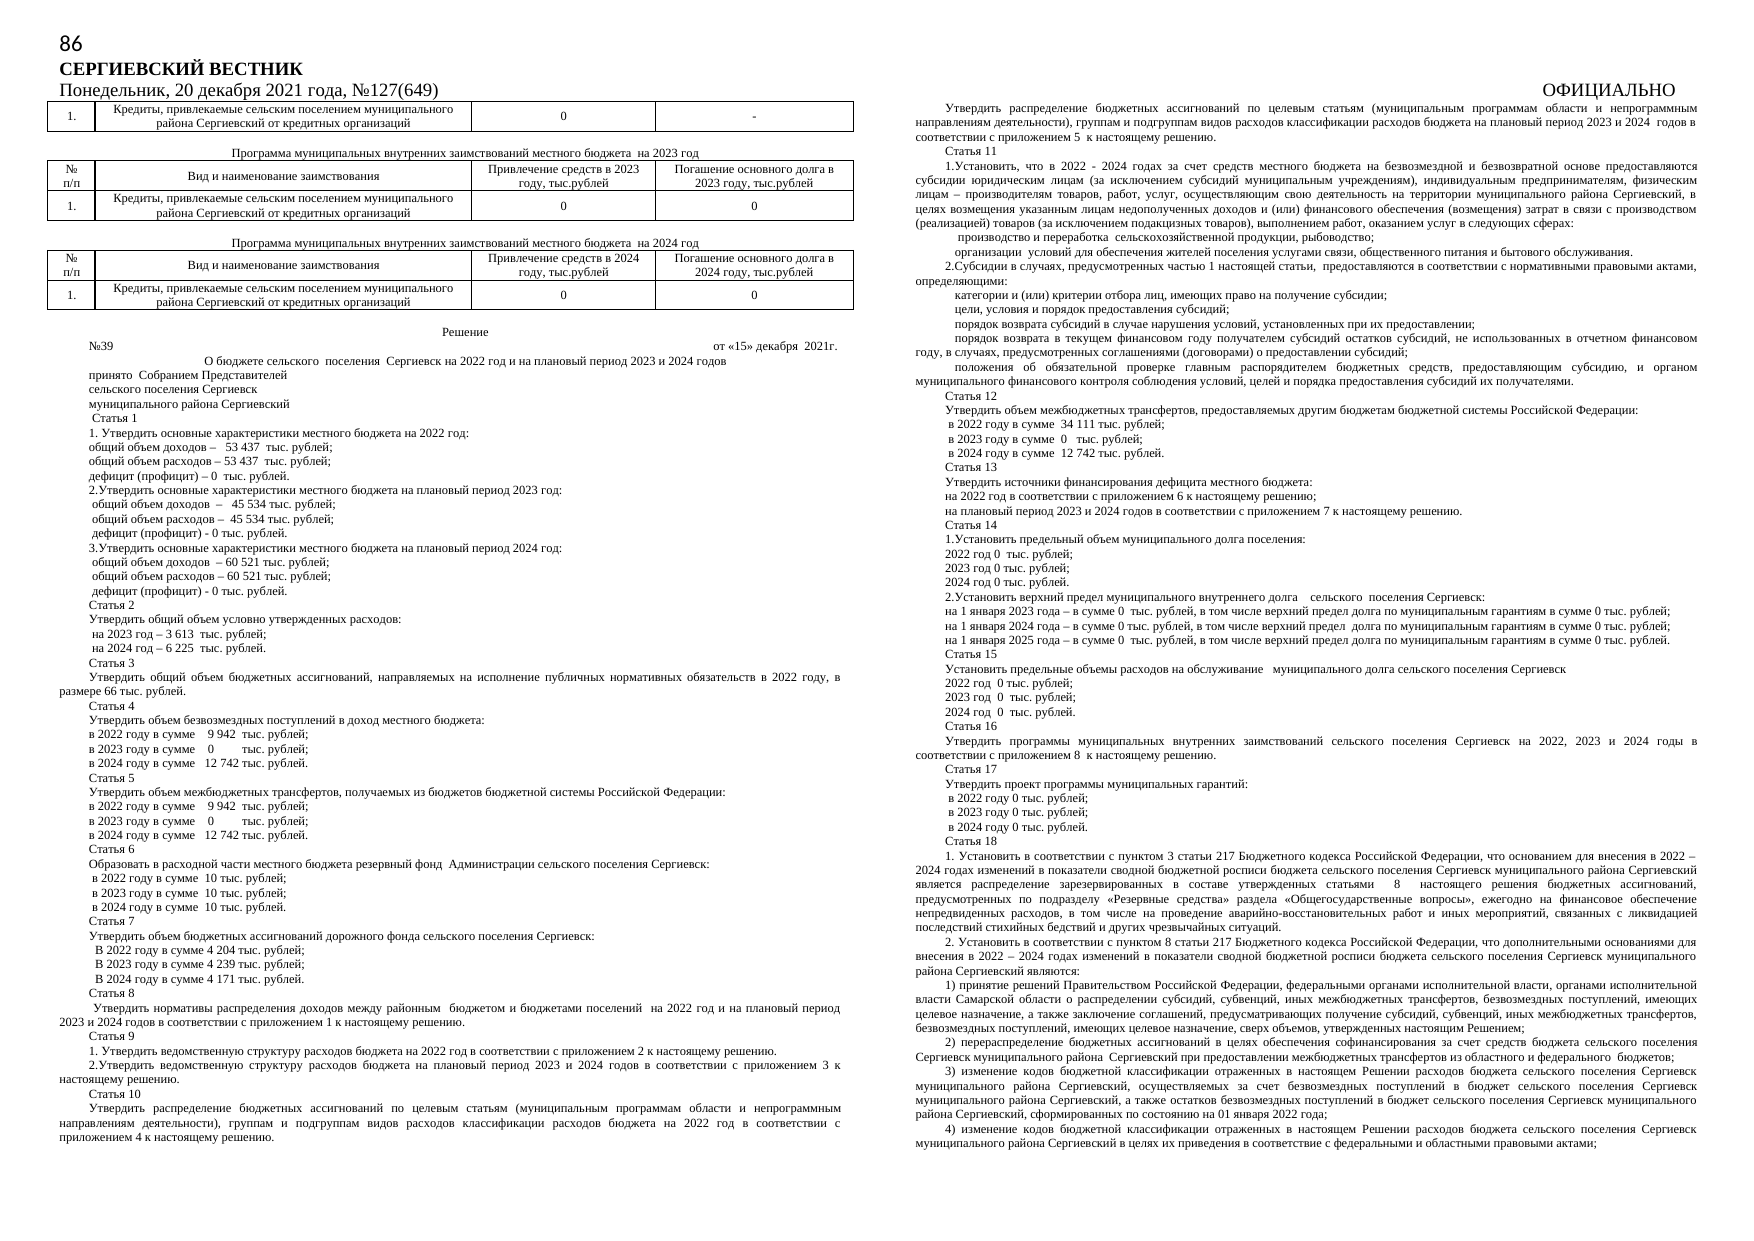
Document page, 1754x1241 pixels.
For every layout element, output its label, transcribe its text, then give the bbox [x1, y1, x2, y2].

text на 1 января 2024 года – в сумме 0 тыс. рублей, в том числе верхний предел долга по муниципальным гарантиям в сумме 0 тыс. рублей; [915, 618, 1698, 633]
text Утвердить объем безвозмездных поступлений в доход местного бюджета: [59, 713, 842, 727]
text в 2023 году в сумме 0 тыс. рублей; [59, 742, 842, 756]
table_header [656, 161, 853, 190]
text Статья 4 [59, 698, 842, 713]
text Статья 5 [59, 770, 842, 785]
text 1. Утвердить основные характеристики местного бюджета на 2022 год: [59, 425, 842, 440]
text порядок возврата в текущем финансовом году получателем субсидий остатков субсидий, не использованных в отчетном финансовом году, в случаях, предусмотренных соглашениями (договорами) о предоставлении субсидий; [915, 331, 1698, 359]
text 1. Утвердить ведомственную структуру расходов бюджета на 2022 год в соответствии с приложением 2 к настоящему решению. [59, 1043, 842, 1058]
text на 2022 год в соответствии с приложением 6 к настоящему решению; [915, 489, 1698, 503]
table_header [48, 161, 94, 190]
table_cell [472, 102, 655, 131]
text в 2022 году в сумме 10 тыс. рублей; [59, 871, 842, 885]
text Утвердить объем бюджетных ассигнований дорожного фонда сельского поселения Сергиевск: [59, 928, 842, 943]
text Статья 6 [59, 842, 842, 857]
text на 1 января 2025 года – в сумме 0 тыс. рублей, в том числе верхний предел долга по муниципальным гарантиям в сумме 0 тыс. рублей. [915, 633, 1698, 647]
text дефицит (профицит) – 0 тыс. рублей. [59, 468, 842, 483]
text порядок возврата субсидий в случае нарушения условий, установленных при их предоставлении; [915, 316, 1698, 331]
text общий объем расходов – 45 534 тыс. рублей; [59, 512, 842, 526]
text Утвердить распределение бюджетных ассигнований по целевым статьям (муниципальным программам области и непрограммным направлениям деятельности), группам и подгруппам видов расходов классификации расходов бюджета на плановый период 2023 и 2024 годов в соответствии с приложением 5 к настоящему решению. [915, 101, 1698, 144]
text Программа муниципальных внутренних заимствований местного бюджета на 2023 год [59, 146, 842, 160]
text муниципального района Сергиевский [59, 397, 842, 411]
text в 2024 году в сумме 12 742 тыс. рублей. [59, 828, 842, 842]
text Статья 8 [59, 986, 842, 1000]
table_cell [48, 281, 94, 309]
text 1.Установить предельный объем муниципального долга поселения: [915, 532, 1698, 546]
text 4) изменение кодов бюджетной классификации отраженных в настоящем Решении расходов бюджета сельского поселения Сергиевск муниципального района Сергиевский в целях их приведения в соответствие с федеральными и областными правовыми актами; [915, 1121, 1698, 1150]
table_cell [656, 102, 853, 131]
text положения об обязательной проверке главным распорядителем бюджетных средств, предоставляющим субсидию, и органом муниципального финансового контроля соблюдения условий, целей и порядка предоставления субсидий их получателями. [915, 359, 1698, 388]
text 1.Установить, что в 2022 - 2024 годах за счет средств местного бюджета на безвозмездной и безвозвратной основе предоставляются субсидии юридическим лицам (за исключением субсидий муниципальным учреждениям), индивидуальным предпринимателям, физическим лицам – производителям товаров, работ, услуг, осуществляющим свою деятельность на территории муниципального района Сергиевский, в целях возмещения указанным лицам недополученных доходов и (или) финансового обеспечения (возмещения) затрат в связи с производством (реализацией) товаров (за исключением подакцизных товаров), выполнением работ, оказанием услуг в следующих сферах: [915, 158, 1698, 230]
text Статья 15 [915, 647, 1698, 661]
text 2. Установить в соответствии с пунктом 8 статьи 217 Бюджетного кодекса Российской Федерации, что дополнительными основаниями для внесения в 2022 – 2024 годах изменений в показатели сводной бюджетной росписи бюджета сельского поселения Сергиевск муниципального района Сергиевский являются: [915, 934, 1698, 978]
text 2024 год 0 тыс. рублей. [915, 575, 1698, 589]
text В 2024 году в сумме 4 171 тыс. рублей. [59, 972, 842, 986]
text принято Собранием Представителей [59, 368, 842, 382]
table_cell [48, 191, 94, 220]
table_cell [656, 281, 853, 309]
text на 1 января 2023 года – в сумме 0 тыс. рублей, в том числе верхний предел долга по муниципальным гарантиям в сумме 0 тыс. рублей; [915, 604, 1698, 618]
text в 2024 году в сумме 10 тыс. рублей. [59, 900, 842, 914]
text в 2024 году в сумме 12 742 тыс. рублей. [59, 756, 842, 770]
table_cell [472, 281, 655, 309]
text Образовать в расходной части местного бюджета резервный фонд Администрации сельского поселения Сергиевск: [59, 857, 842, 871]
text общий объем доходов – 60 521 тыс. рублей; [59, 555, 842, 569]
text цели, условия и порядок предоставления субсидий; [915, 302, 1698, 316]
text 3) изменение кодов бюджетной классификации отраженных в настоящем Решении расходов бюджета сельского поселения Сергиевск муниципального района Сергиевский, осуществляемых за счет безвозмездных поступлений в бюджет сельского поселения Сергиевск муниципального района Сергиевский, а также остатков безвозмездных поступлений в бюджет сельского поселения Сергиевск муниципального района Сергиевский, сформированных по состоянию на 01 января 2022 года; [915, 1064, 1698, 1121]
text в 2023 году 0 тыс. рублей; [915, 805, 1698, 819]
text организации условий для обеспечения жителей поселения услугами связи, общественного питания и бытового обслуживания. [915, 244, 1698, 259]
text дефицит (профицит) - 0 тыс. рублей. [59, 583, 842, 598]
text в 2024 году 0 тыс. рублей. [915, 819, 1698, 834]
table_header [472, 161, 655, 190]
text Утвердить нормативы распределения доходов между районным бюджетом и бюджетами поселений на 2022 год и на плановый период 2023 и 2024 годов в соответствии с приложением 1 к настоящему решению. [59, 1000, 842, 1029]
text Статья 18 [915, 834, 1698, 848]
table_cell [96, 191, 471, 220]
text В 2022 году в сумме 4 204 тыс. рублей; [59, 943, 842, 957]
text Утвердить общий объем бюджетных ассигнований, направляемых на исполнение публичных нормативных обязательств в 2022 году, в размере 66 тыс. рублей. [59, 670, 842, 698]
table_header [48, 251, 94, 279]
text в 2022 году в сумме 9 942 тыс. рублей; [59, 727, 842, 742]
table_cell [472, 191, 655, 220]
text Статья 16 [915, 719, 1698, 733]
text на 2023 год – 3 613 тыс. рублей; [59, 627, 842, 641]
text Утвердить распределение бюджетных ассигнований по целевым статьям (муниципальным программам области и непрограммным направлениям деятельности), группам и подгруппам видов расходов классификации расходов бюджета на 2022 год в соответствии с приложением 4 к настоящему решению. [59, 1101, 842, 1144]
text общий объем доходов – 53 437 тыс. рублей; [59, 440, 842, 454]
text Утвердить проект программы муниципальных гарантий: [915, 776, 1698, 791]
text Статья 2 [59, 598, 842, 612]
text Утвердить источники финансирования дефицита местного бюджета: [915, 474, 1698, 489]
text Статья 3 [59, 655, 842, 670]
text Установить предельные объемы расходов на обслуживание муниципального долга сельского поселения Сергиевск [915, 661, 1698, 676]
text в 2022 году в сумме 34 111 тыс. рублей; [915, 417, 1698, 431]
text 2024 год 0 тыс. рублей. [915, 704, 1698, 719]
text Статья 12 [915, 388, 1698, 403]
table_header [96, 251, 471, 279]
text Статья 1 [59, 411, 842, 425]
text Утвердить общий объем условно утвержденных расходов: [59, 612, 842, 627]
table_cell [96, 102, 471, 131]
text в 2022 году в сумме 9 942 тыс. рублей; [59, 799, 842, 813]
text 2022 год 0 тыс. рублей; [915, 676, 1698, 690]
text дефицит (профицит) - 0 тыс. рублей. [59, 526, 842, 540]
text 1) принятие решений Правительством Российской Федерации, федеральными органами исполнительной власти, органами исполнительной власти Самарской области о распределении субсидий, субвенций, иных межбюджетных трансфертов, безвозмездных поступлений, имеющих целевое назначение, а также заключение соглашений, предусматривающих получение субсидий, субвенций, иных межбюджетных трансфертов, безвозмездных поступлений, имеющих целевое назначение, сверх объемов, утвержденных настоящим Решением; [915, 978, 1698, 1035]
text 2.Утвердить ведомственную структуру расходов бюджета на плановый период 2023 и 2024 годов в соответствии с приложением 3 к настоящему решению. [59, 1058, 842, 1087]
text Решение [59, 325, 842, 339]
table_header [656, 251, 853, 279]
text категории и (или) критерии отбора лиц, имеющих право на получение субсидии; [915, 288, 1698, 302]
text общий объем расходов – 60 521 тыс. рублей; [59, 569, 842, 583]
text общий объем расходов – 53 437 тыс. рублей; [59, 454, 842, 468]
text Утвердить объем межбюджетных трансфертов, предоставляемых другим бюджетам бюджетной системы Российской Федерации: [915, 403, 1698, 417]
text О бюджете сельского поселения Сергиевск на 2022 год и на плановый период 2023 и 2024 годов [59, 353, 842, 368]
text Утвердить программы муниципальных внутренних заимствований сельского поселения Сергиевск на 2022, 2023 и 2024 годы в соответствии с приложением 8 к настоящему решению. [915, 733, 1698, 762]
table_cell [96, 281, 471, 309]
text общий объем доходов – 45 534 тыс. рублей; [59, 497, 842, 512]
text Статья 7 [59, 914, 842, 928]
text 2) перераспределение бюджетных ассигнований в целях обеспечения софинансирования за счет средств бюджета сельского поселения Сергиевск муниципального района Сергиевский при предоставлении межбюджетных трансфертов из областного и федерального бюджетов; [915, 1035, 1698, 1064]
text сельского поселения Сергиевск [59, 382, 842, 397]
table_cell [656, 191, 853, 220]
text 2.Субсидии в случаях, предусмотренных частью 1 настоящей статьи, предоставляются в соответствии с нормативными правовыми актами, определяющими: [915, 259, 1698, 288]
text Статья 9 [59, 1029, 842, 1043]
text 1. Установить в соответствии с пунктом 3 статьи 217 Бюджетного кодекса Российской Федерации, что основанием для внесения в 2022 – 2024 годах изменений в показатели сводной бюджетной росписи бюджета сельского поселения Сергиевск муниципального района Сергиевский является распределение зарезервированных в составе утвержденных статьями 8 настоящего решения бюджетных ассигнований, предусмотренных по подразделу «Резервные средства» раздела «Общегосударственные вопросы», ежегодно на финансовое обеспечение непредвиденных расходов, в том числе на проведение аварийно-восстановительных работ и иных мероприятий, связанных с ликвидацией последствий стихийных бедствий и других чрезвычайных ситуаций. [915, 848, 1698, 934]
text 2022 год 0 тыс. рублей; [915, 546, 1698, 561]
text 2023 год 0 тыс. рублей; [915, 561, 1698, 575]
text №39 от «15» декабря 2021г. [59, 339, 842, 353]
text В 2023 году в сумме 4 239 тыс. рублей; [59, 957, 842, 972]
text в 2023 году в сумме 0 тыс. рублей; [59, 813, 842, 828]
text в 2023 году в сумме 0 тыс. рублей; [915, 431, 1698, 446]
text в 2022 году 0 тыс. рублей; [915, 791, 1698, 805]
text Статья 17 [915, 762, 1698, 776]
text Статья 13 [915, 460, 1698, 474]
text Статья 10 [59, 1087, 842, 1101]
text на 2024 год – 6 225 тыс. рублей. [59, 641, 842, 655]
text 2023 год 0 тыс. рублей; [915, 690, 1698, 704]
text Статья 14 [915, 518, 1698, 532]
text 2.Утвердить основные характеристики местного бюджета на плановый период 2023 год: [59, 483, 842, 497]
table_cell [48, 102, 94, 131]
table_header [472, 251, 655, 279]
text Утвердить объем межбюджетных трансфертов, получаемых из бюджетов бюджетной системы Российской Федерации: [59, 785, 842, 799]
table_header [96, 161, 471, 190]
text Статья 11 [915, 144, 1698, 158]
text Программа муниципальных внутренних заимствований местного бюджета на 2024 год [59, 235, 842, 250]
text 3.Утвердить основные характеристики местного бюджета на плановый период 2024 год: [59, 540, 842, 555]
text на плановый период 2023 и 2024 годов в соответствии с приложением 7 к настоящему решению. [915, 503, 1698, 518]
text  производство и переработка сельскохозяйственной продукции, рыбоводство; [915, 230, 1698, 244]
text 2.Установить верхний предел муниципального внутреннего долга сельского поселения Сергиевск: [915, 589, 1698, 604]
text в 2024 году в сумме 12 742 тыс. рублей. [915, 446, 1698, 460]
text в 2023 году в сумме 10 тыс. рублей; [59, 885, 842, 900]
